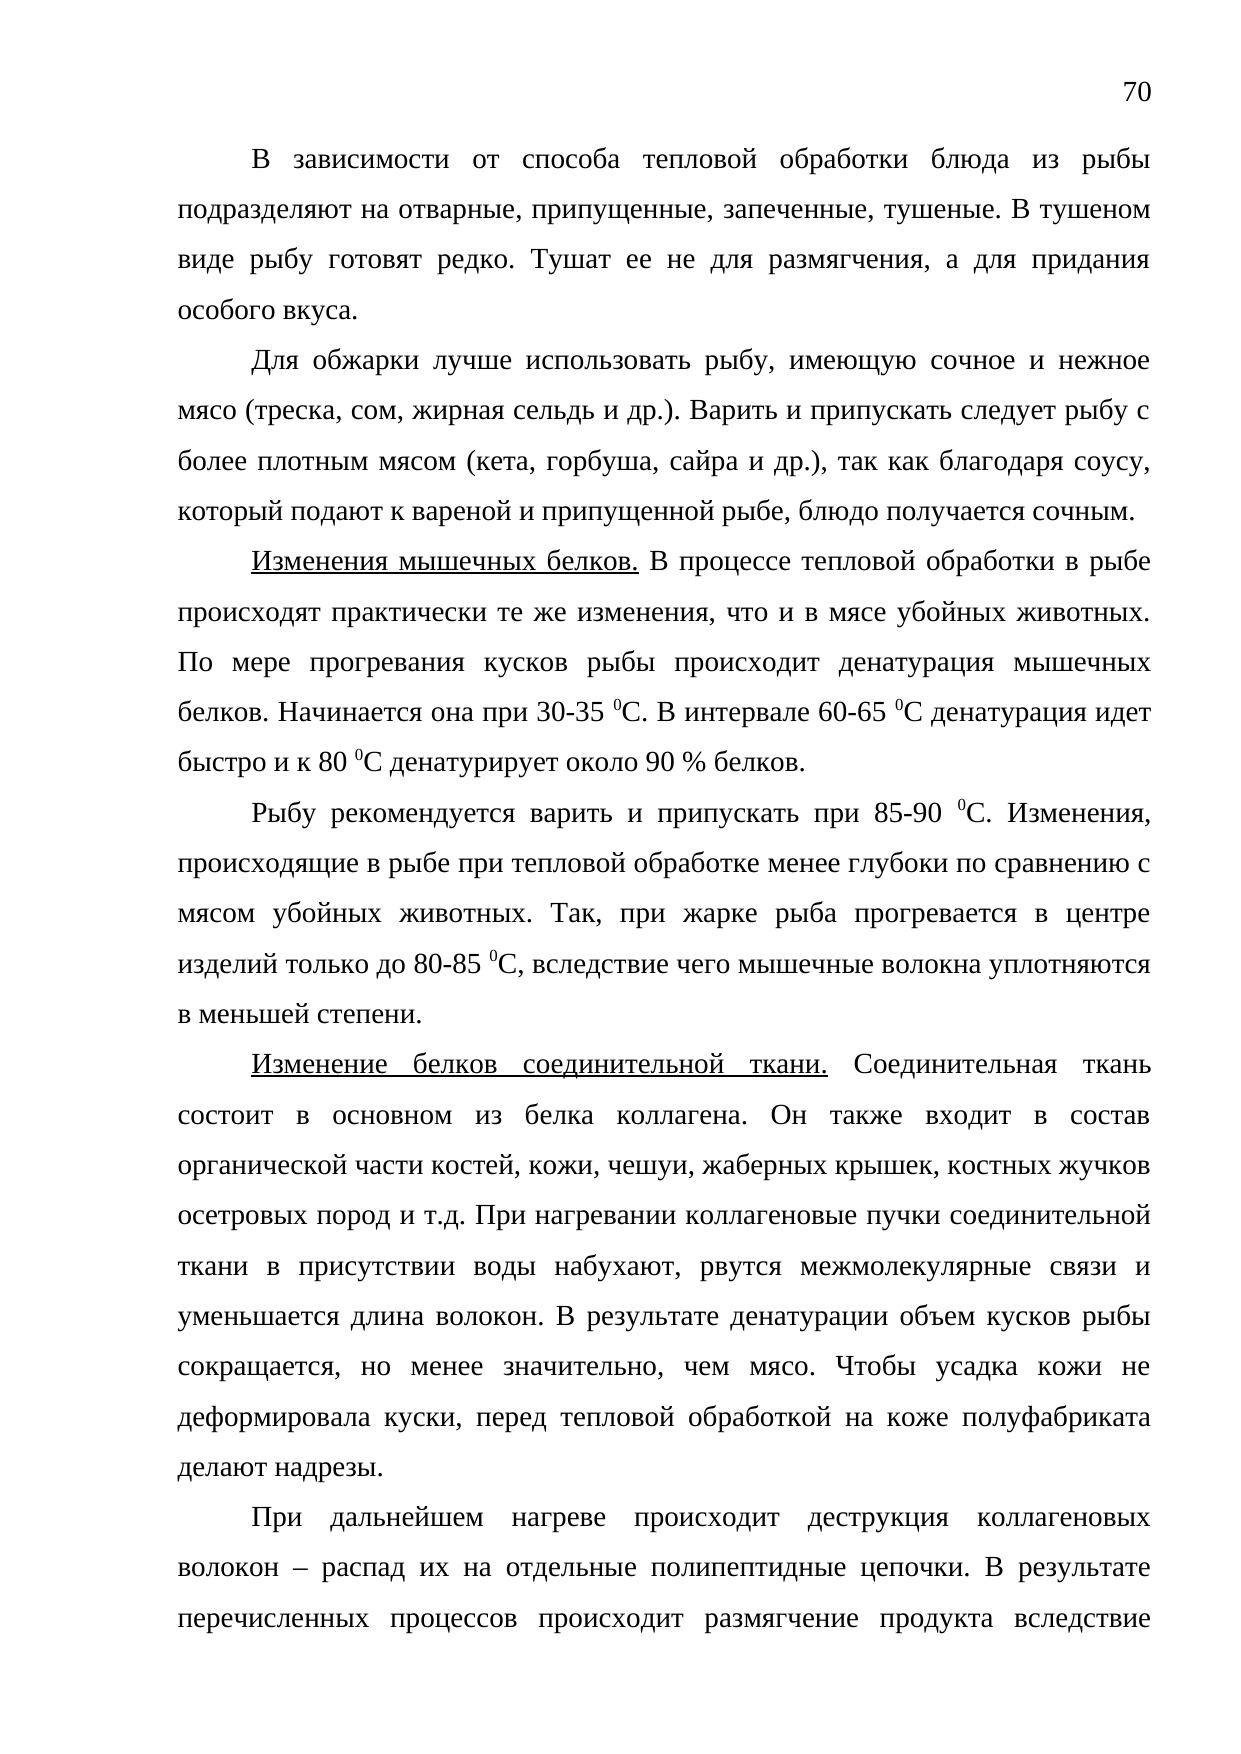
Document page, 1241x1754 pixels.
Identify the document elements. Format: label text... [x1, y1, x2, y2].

text В зависимости от способа тепловой обработки блюда из рыбы подразделяют на отварные, припущенные, запеченные, тушеные. В тушеном виде рыбу готовят редко. Тушат ее не для размягчения, а для придания особого вкуса. [177, 141, 1152, 325]
text Изменение белков соединительной ткани. Соединительная ткань состоит в основном из белка коллагена. Он также входит в состав органической части костей, кожи, чешуи, жаберных крышек, костных жучков осетровых пород и т.д. При нагревании коллагеновые пучки соединительной ткани в присутствии воды набухают, рвутся межмолекулярные связи и уменьшается длина волокон. В результате денатурации объем кусков рыбы сокращается, но менее значительно, чем мясо. Чтобы усадка кожи не деформировала куски, перед тепловой обработкой на коже полуфабриката делают надрезы. [177, 1046, 1152, 1482]
text Рыбу рекомендуется варить и припускать при 85-90 0С. Изменения, происходящие в рыбе при тепловой обработке менее глубоки по сравнению с мясом убойных животных. Так, при жарке рыба прогревается в центре изделий только до 80-85 0С, вследствие чего мышечные волокна уплотняются в меньшей степени. [177, 795, 1152, 1030]
text Изменения мышечных белков. В процессе тепловой обработки в рыбе происходят практически те же изменения, что и в мясе убойных животных. По мере прогревания кусков рыбы происходит денатурация мышечных белков. Начинается она при 30-35 0С. В интервале 60-65 0С денатурация идет быстро и к 80 0С денатурирует около 90 % белков. [177, 543, 1152, 778]
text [177, 1499, 1152, 1633]
text Для обжарки лучше использовать рыбу, имеющую сочное и нежное мясо (треска, сом, жирная сельдь и др.). Варить и припускать следует рыбу с более плотным мясом (кета, горбуша, сайра и др.), так как благодаря соусу, который подают к вареной и припущенной рыбе, блюдо получается сочным. [177, 342, 1152, 527]
